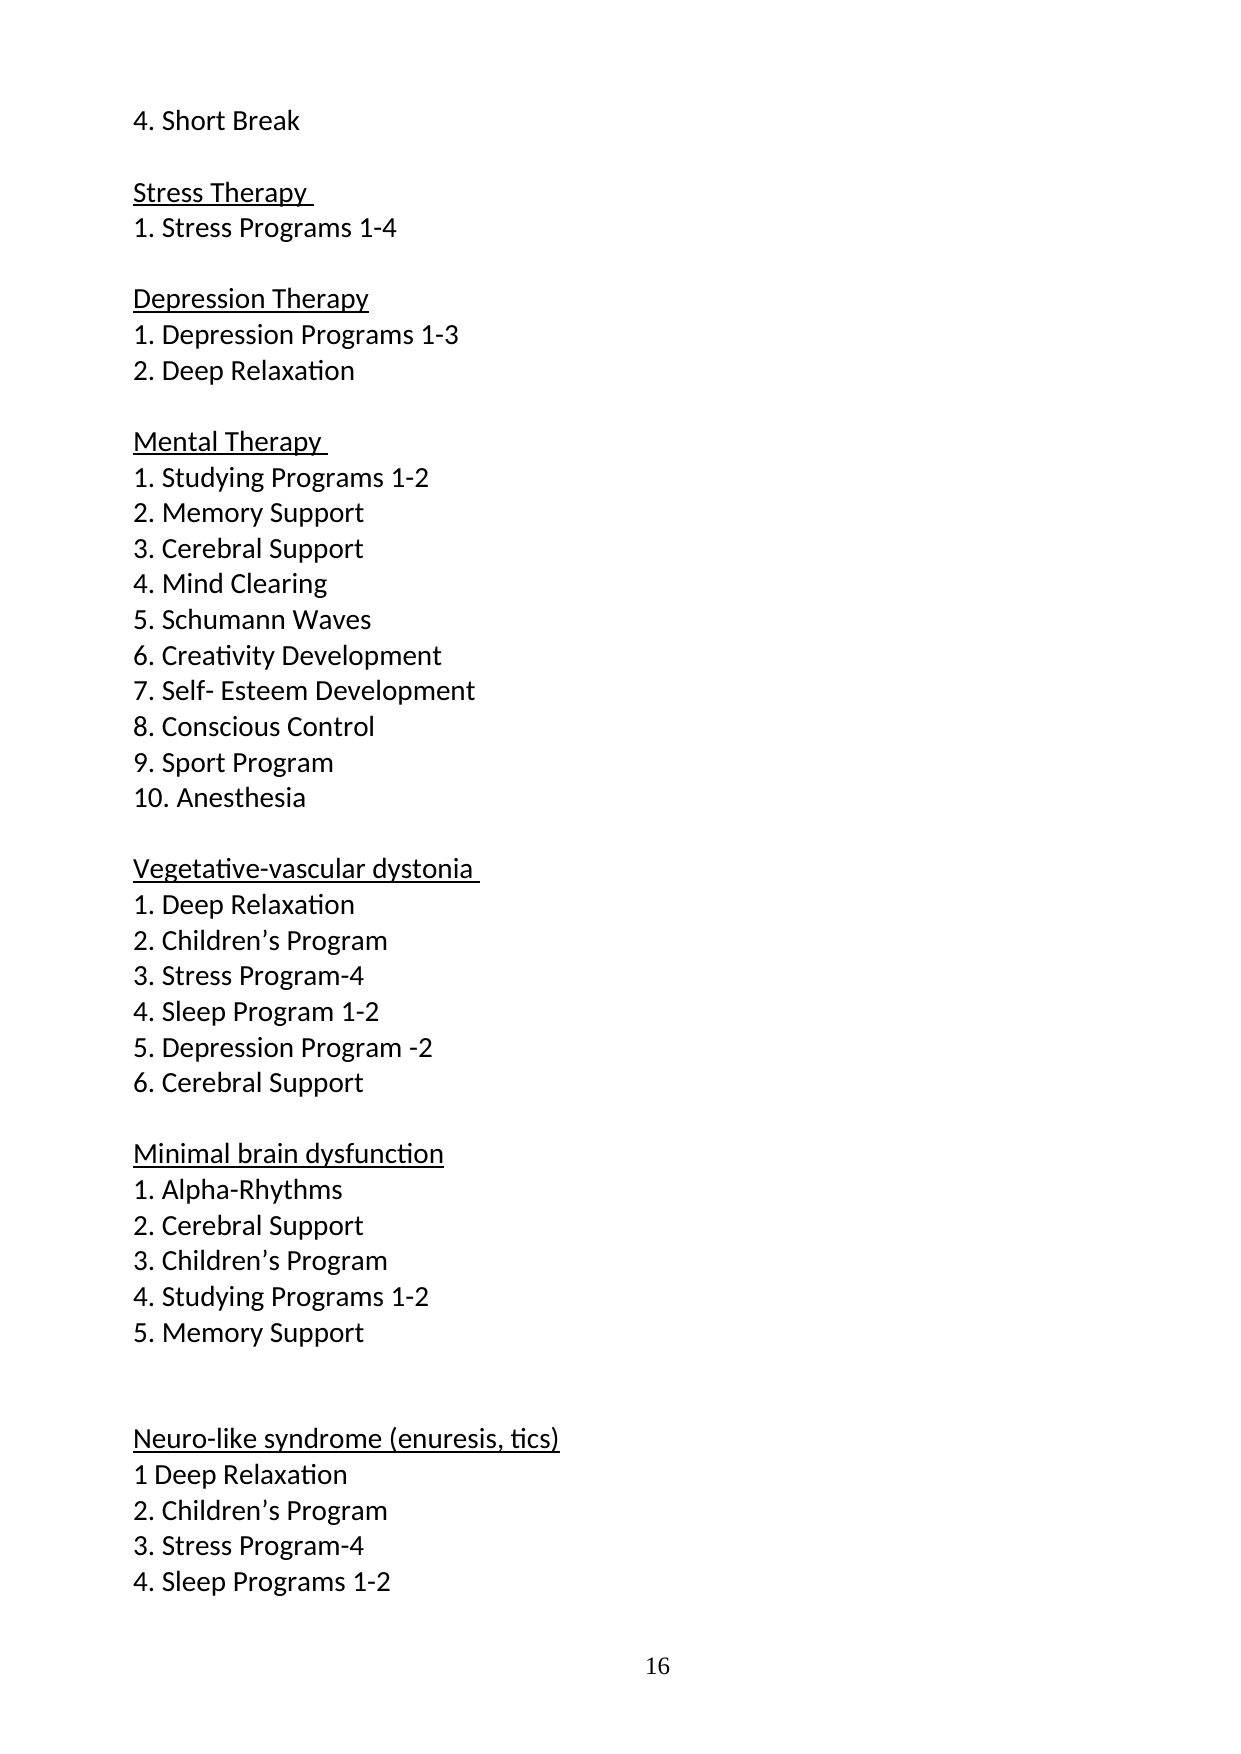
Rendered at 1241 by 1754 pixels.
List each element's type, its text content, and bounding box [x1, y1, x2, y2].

text 4. Mind Clearing [133, 566, 1182, 601]
text 4. Studying Programs 1-2 [133, 1278, 1182, 1314]
text 4. Sleep Programs 1-2 [133, 1563, 1182, 1599]
text 2. Deep Relaxation [133, 352, 1182, 387]
text Stress Therapy [133, 174, 1182, 209]
text 1 Deep Relaxation [133, 1456, 1182, 1492]
text 1. Alpha-Rhythms [133, 1171, 1182, 1207]
text 1. Depression Programs 1-3 [133, 316, 1182, 352]
text Vegetative-vascular dystonia [133, 851, 1182, 886]
text 3. Children’s Program [133, 1242, 1182, 1278]
text 10. Anesthesia [133, 779, 1182, 815]
text 5. Memory Support [133, 1314, 1182, 1349]
text 1. Studying Programs 1-2 [133, 459, 1182, 494]
text 3. Stress Program-4 [133, 1527, 1182, 1563]
text Neuro-like syndrome (enuresis, tics) [133, 1421, 1182, 1456]
text 3. Stress Program-4 [133, 957, 1182, 993]
text 2. Children’s Program [133, 922, 1182, 957]
text 1. Stress Programs 1-4 [133, 209, 1182, 245]
text 5. Depression Program -2 [133, 1029, 1182, 1064]
text 9. Sport Program [133, 744, 1182, 779]
text Minimal brain dysfunction [133, 1136, 1182, 1171]
text 7. Self- Esteem Development [133, 672, 1182, 708]
text 2. Cerebral Support [133, 1207, 1182, 1242]
text 1. Deep Relaxation [133, 886, 1182, 922]
text 5. Schumann Waves [133, 601, 1182, 637]
text 6. Cerebral Support [133, 1064, 1182, 1100]
text 6. Creativity Development [133, 637, 1182, 672]
text 2. Memory Support [133, 494, 1182, 530]
text 3. Cerebral Support [133, 530, 1182, 566]
text Depression Therapy [133, 281, 1182, 316]
text 2. Children’s Program [133, 1492, 1182, 1527]
text 4. Short Break [133, 102, 1182, 138]
text 8. Conscious Control [133, 708, 1182, 744]
text Mental Therapy [133, 423, 1182, 459]
text 4. Sleep Program 1-2 [133, 993, 1182, 1029]
